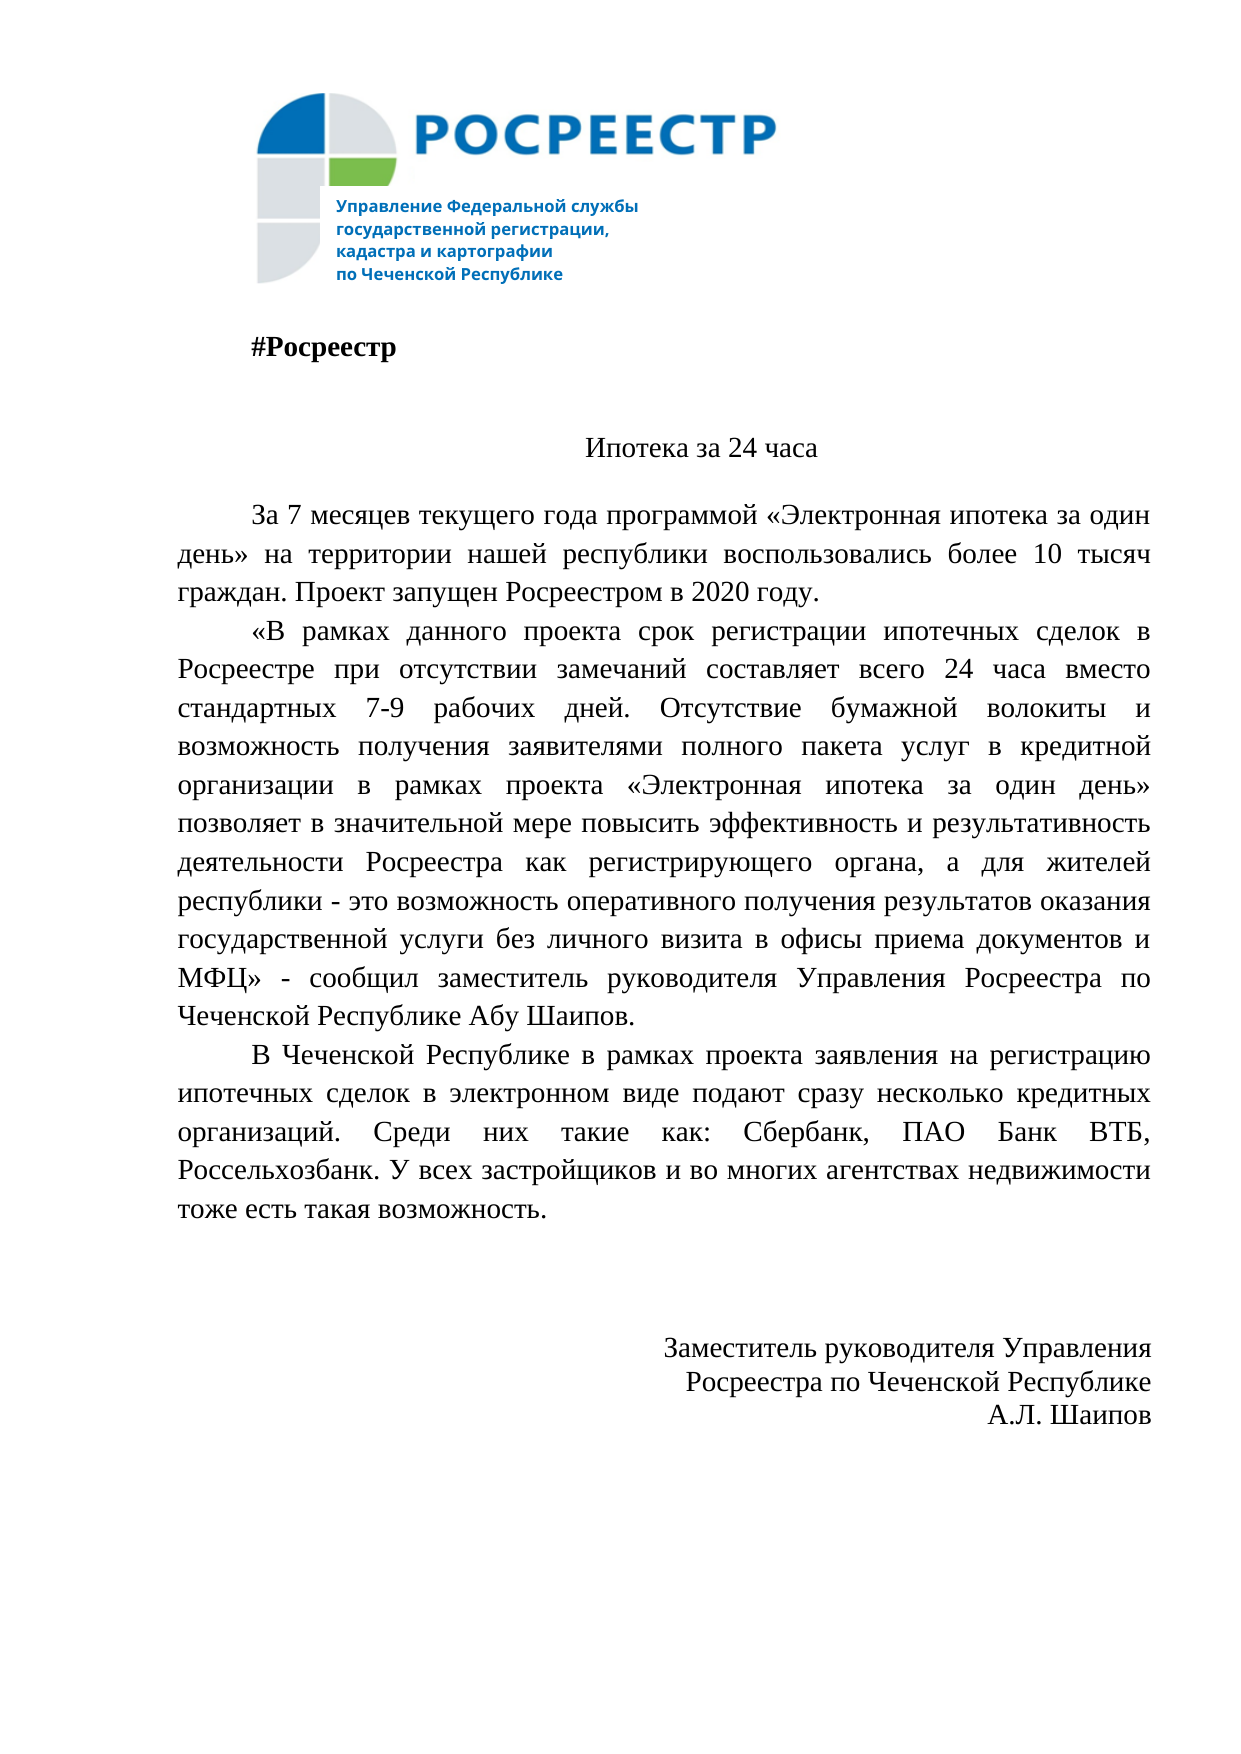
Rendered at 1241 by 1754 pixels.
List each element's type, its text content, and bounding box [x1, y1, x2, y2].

text Заместитель руководителя Управления [177, 1330, 1152, 1364]
text За 7 месяцев текущего года программой «Электронная ипотека за один день» на территории нашей республики воспользовались более 10 тысяч граждан. Проект запущен Росреестром в 2020 году. [177, 497, 1152, 608]
text Ипотека за 24 часа [177, 430, 1152, 464]
text #Росреестр [177, 329, 1152, 363]
text Росреестра по Чеченской Республике [177, 1364, 1152, 1397]
text А.Л. Шаипов [177, 1397, 1152, 1431]
picture [251, 88, 782, 296]
text «В рамках данного проекта срок регистрации ипотечных сделок в Росреестре при отсутствии замечаний составляет всего 24 часа вместо стандартных 7-9 рабочих дней. Отсутствие бумажной волокиты и возможность получения заявителями полного пакета услуг в кредитной организации в рамках проекта «Электронная ипотека за один день» позволяет в значительной мере повысить эффективность и результативность деятельности Росреестра как регистрирующего органа, а для жителей республики - это возможность оперативного получения результатов оказания государственной услуги без личного визита в офисы приема документов и МФЦ» - сообщил заместитель руководителя Управления Росреестра по Чеченской Республике Абу Шаипов. [177, 613, 1152, 1032]
text В Чеченской Республике в рамках проекта заявления на регистрацию ипотечных сделок в электронном виде подают сразу несколько кредитных организаций. Среди них такие как: Сбербанк, ПАО Банк ВТБ, Россельхозбанк. У всех застройщиков и во многих агентствах недвижимости тоже есть такая возможность. [177, 1037, 1152, 1224]
